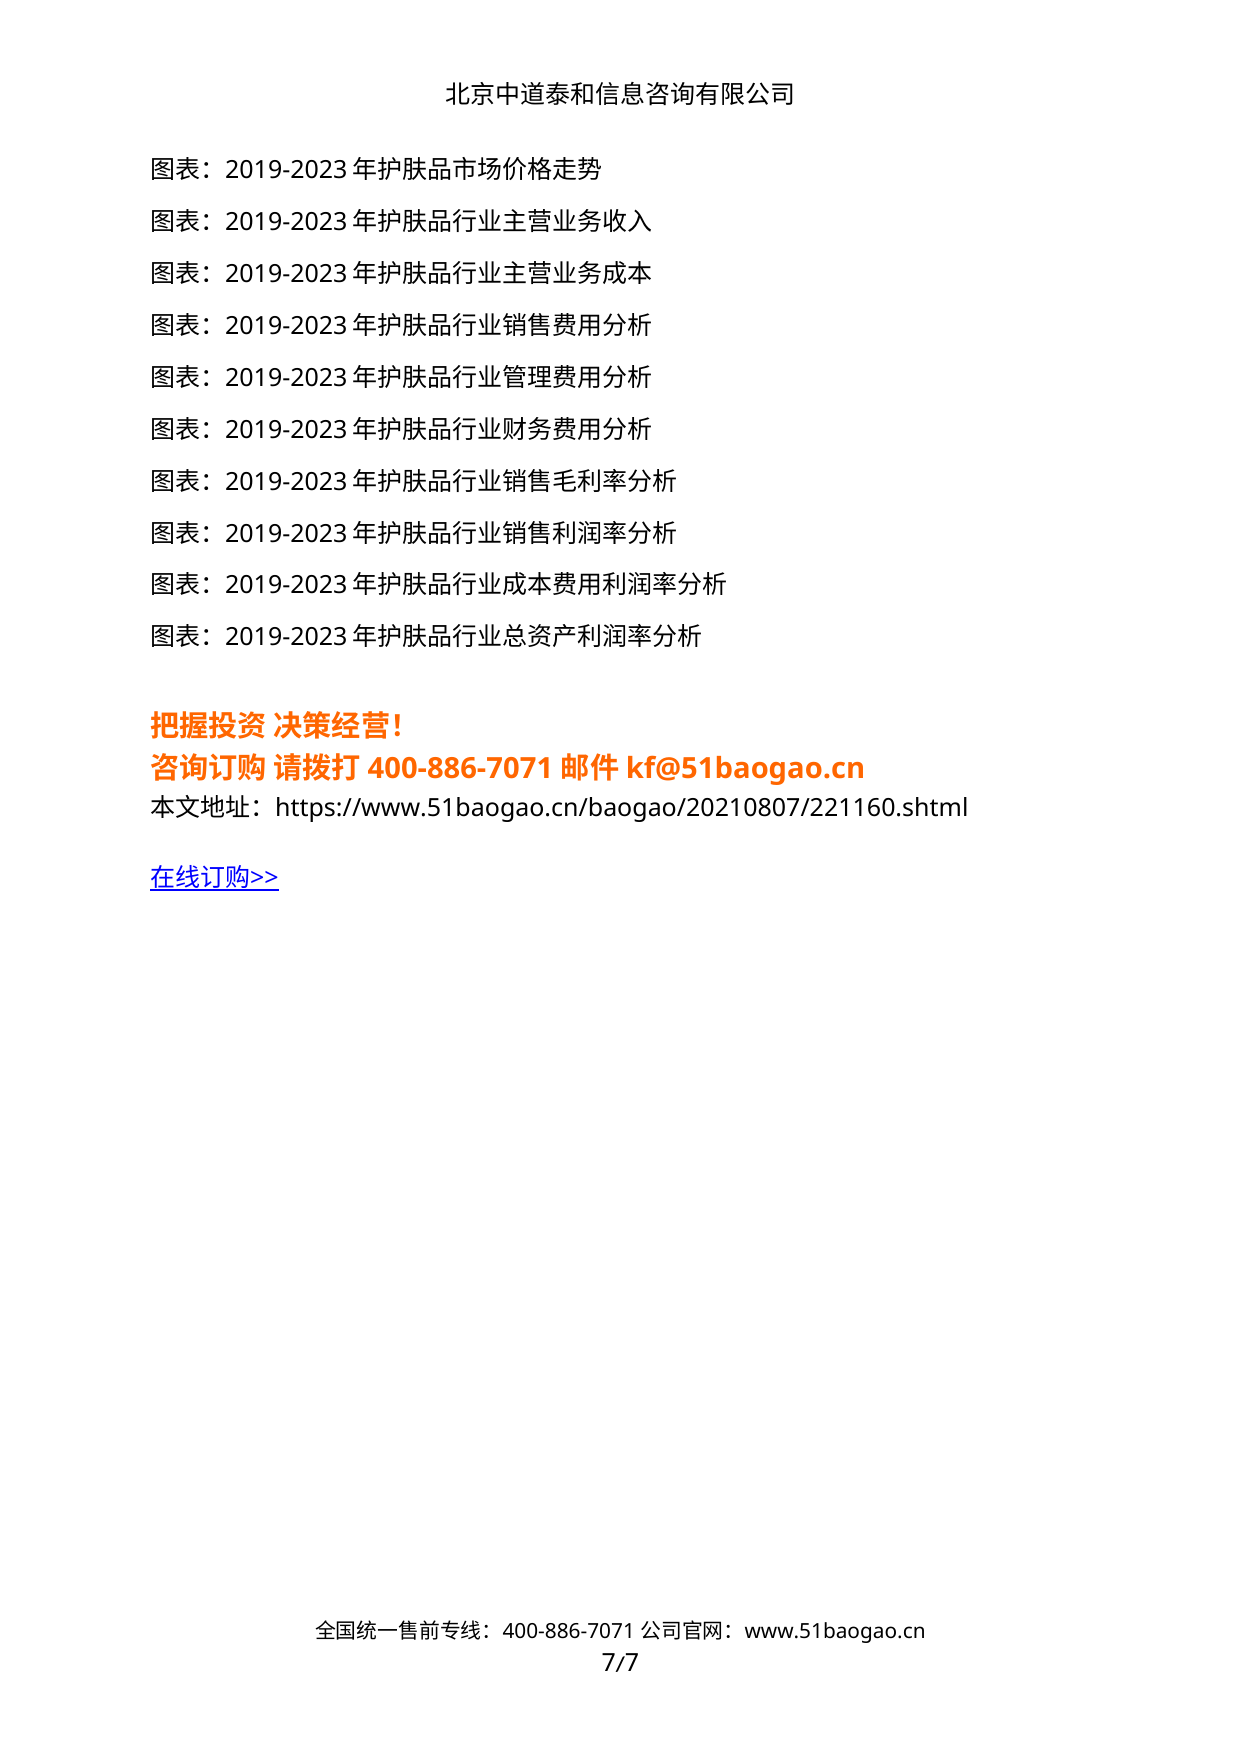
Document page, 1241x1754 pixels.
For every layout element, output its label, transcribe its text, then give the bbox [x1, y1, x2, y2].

text 图表：2019-2023年护肤品行业销售费用分析 [150, 306, 1090, 342]
text 图表：2019-2023年护肤品行业主营业务收入 [150, 202, 1090, 238]
text 图表：2019-2023年护肤品行业管理费用分析 [150, 357, 1090, 394]
text 图表：2019-2023年护肤品行业财务费用分析 [150, 409, 1090, 446]
text 图表：2019-2023年护肤品市场价格走势 [150, 150, 1090, 186]
text 图表：2019-2023年护肤品行业成本费用利润率分析 [150, 565, 1090, 601]
text 把握投资 决策经营！咨询订购 请拨打 400-886-7071 邮件 kf@51baogao.cn本文地址：https://www.51baogao.cn/baogao/20210807/221160.shtml [150, 669, 1090, 824]
text 图表：2019-2023年护肤品行业销售毛利率分析 [150, 461, 1090, 497]
text 图表：2019-2023年护肤品行业销售利润率分析 [150, 513, 1090, 549]
text 在线订购>> [150, 824, 1090, 894]
text 图表：2019-2023年护肤品行业总资产利润率分析 [150, 617, 1090, 653]
text 图表：2019-2023年护肤品行业主营业务成本 [150, 254, 1090, 290]
